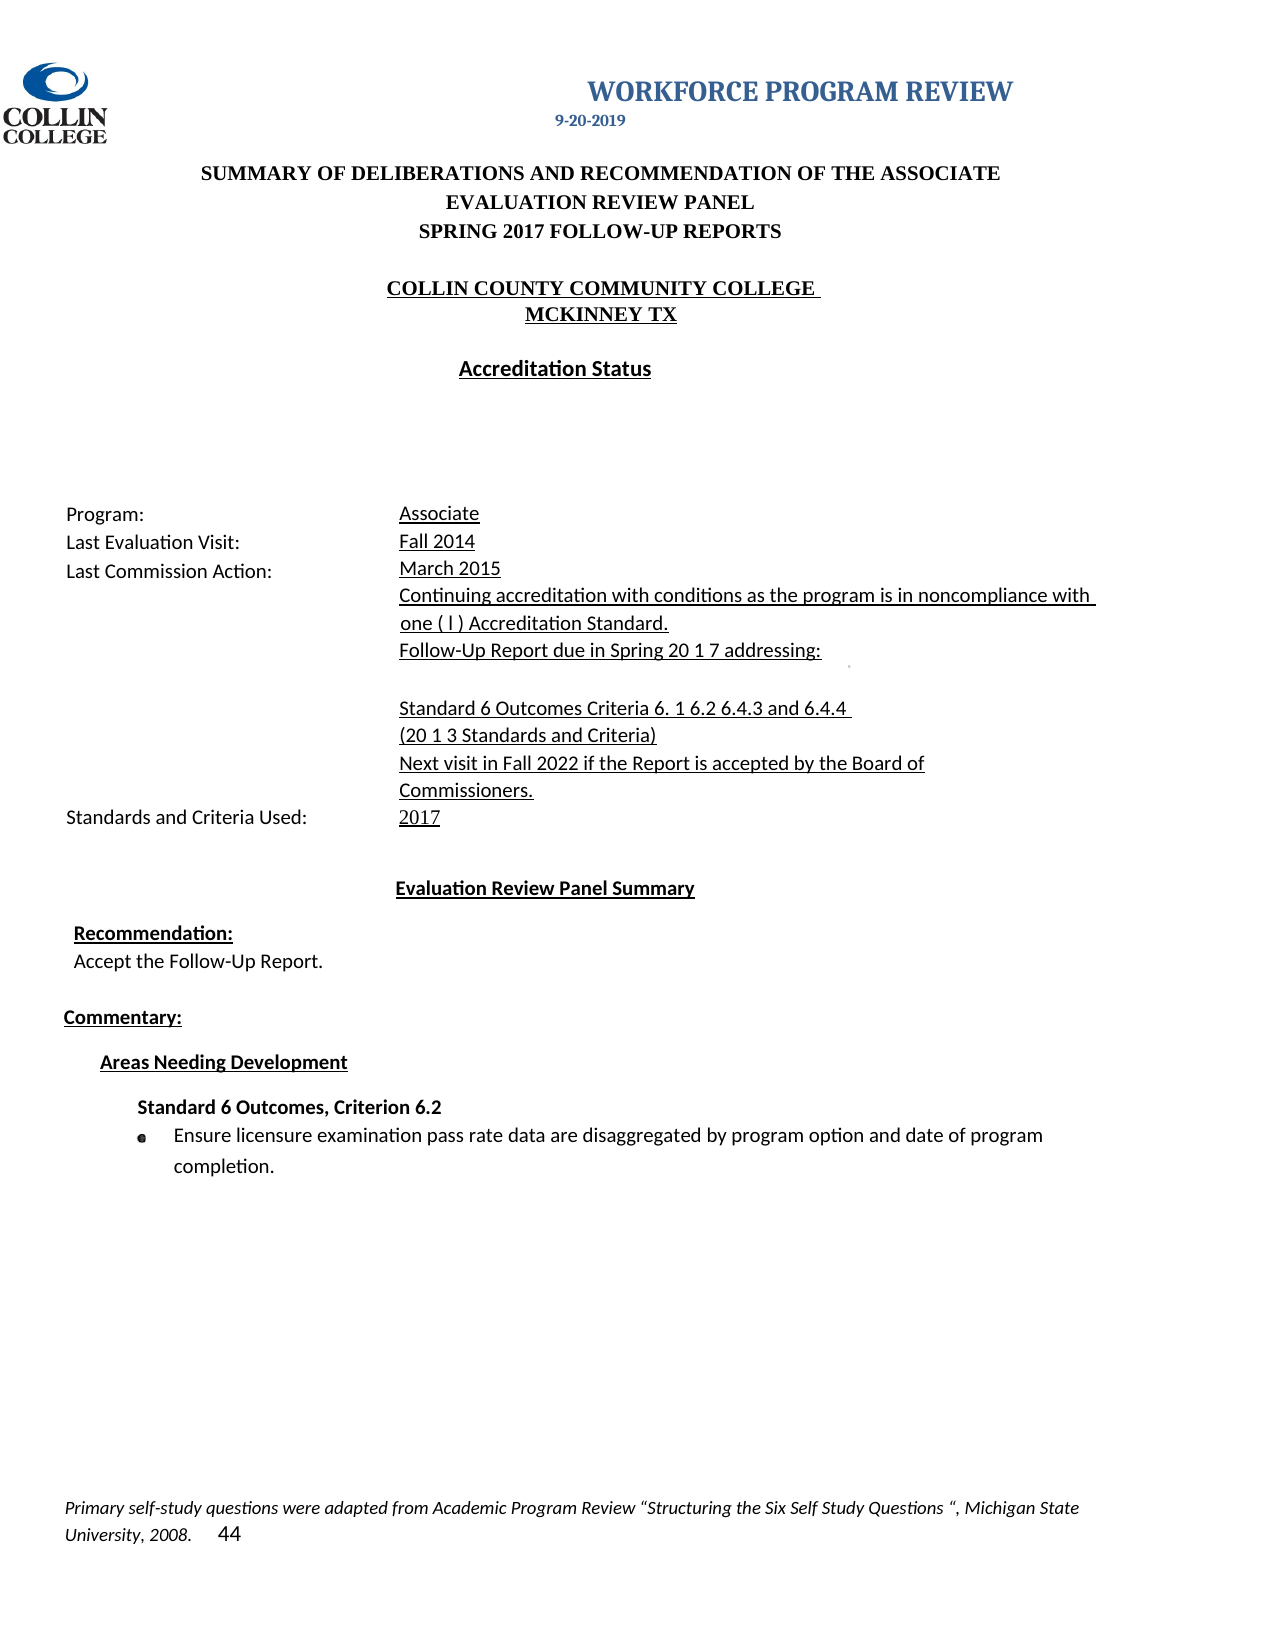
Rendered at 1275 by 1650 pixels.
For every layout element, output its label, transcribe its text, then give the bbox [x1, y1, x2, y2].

text Standards and Criteria Used: [66, 804, 374, 830]
text March 2015 [399, 555, 1116, 581]
text Associate [399, 501, 1116, 526]
text Program: [66, 501, 374, 527]
text COLLIN COUNTY COMMUNITY COLLEGE [86, 276, 1116, 300]
text Follow-Up Report due in Spring 20 1 7 addressing: [399, 637, 962, 663]
text Last Commission Action: [66, 558, 374, 583]
text Commissioners. [399, 777, 1116, 803]
text SUMMARY OF DELIBERATIONS AND RECOMMENDATION OF THE ASSOCIATE [119, 161, 1082, 185]
text Recommendation: [73, 921, 1116, 946]
text Last Evaluation Visit: [66, 529, 374, 555]
text Standard 6 Outcomes Criteria 6. 1 6.2 6.4.3 and 6.4.4 [399, 695, 1039, 721]
picture [136, 1134, 146, 1143]
text Commentary: [64, 1004, 1116, 1030]
text Accreditation Status [139, 354, 1116, 382]
text Fall 2014 [399, 528, 1116, 553]
text MCKINNEY TX [86, 302, 1116, 326]
text Ensure licensure examination pass rate data are disaggregated by program option and date of program completion. [137, 1122, 1116, 1178]
text Areas Needing Development [100, 1049, 1116, 1075]
picture [0, 53, 113, 158]
text 2017 [398, 805, 1116, 829]
text (20 1 3 Standards and Criteria) [399, 722, 1039, 748]
text SPRING 2017 FOLLOW-UP REPORTS [119, 219, 1081, 243]
text Accept the Follow-Up Report. [73, 948, 1116, 974]
text EVALUATION REVIEW PANEL [119, 190, 1081, 214]
text Continuing accreditation with conditions as the program is in noncompliance with one ( l ) Accreditation Standard. [399, 583, 1116, 636]
text Next visit in Fall 2022 if the Report is accepted by the Board of [399, 750, 1116, 775]
text Evaluation Review Panel Summary [395, 876, 1116, 901]
text Standard 6 Outcomes, Criterion 6.2 [137, 1094, 1116, 1120]
